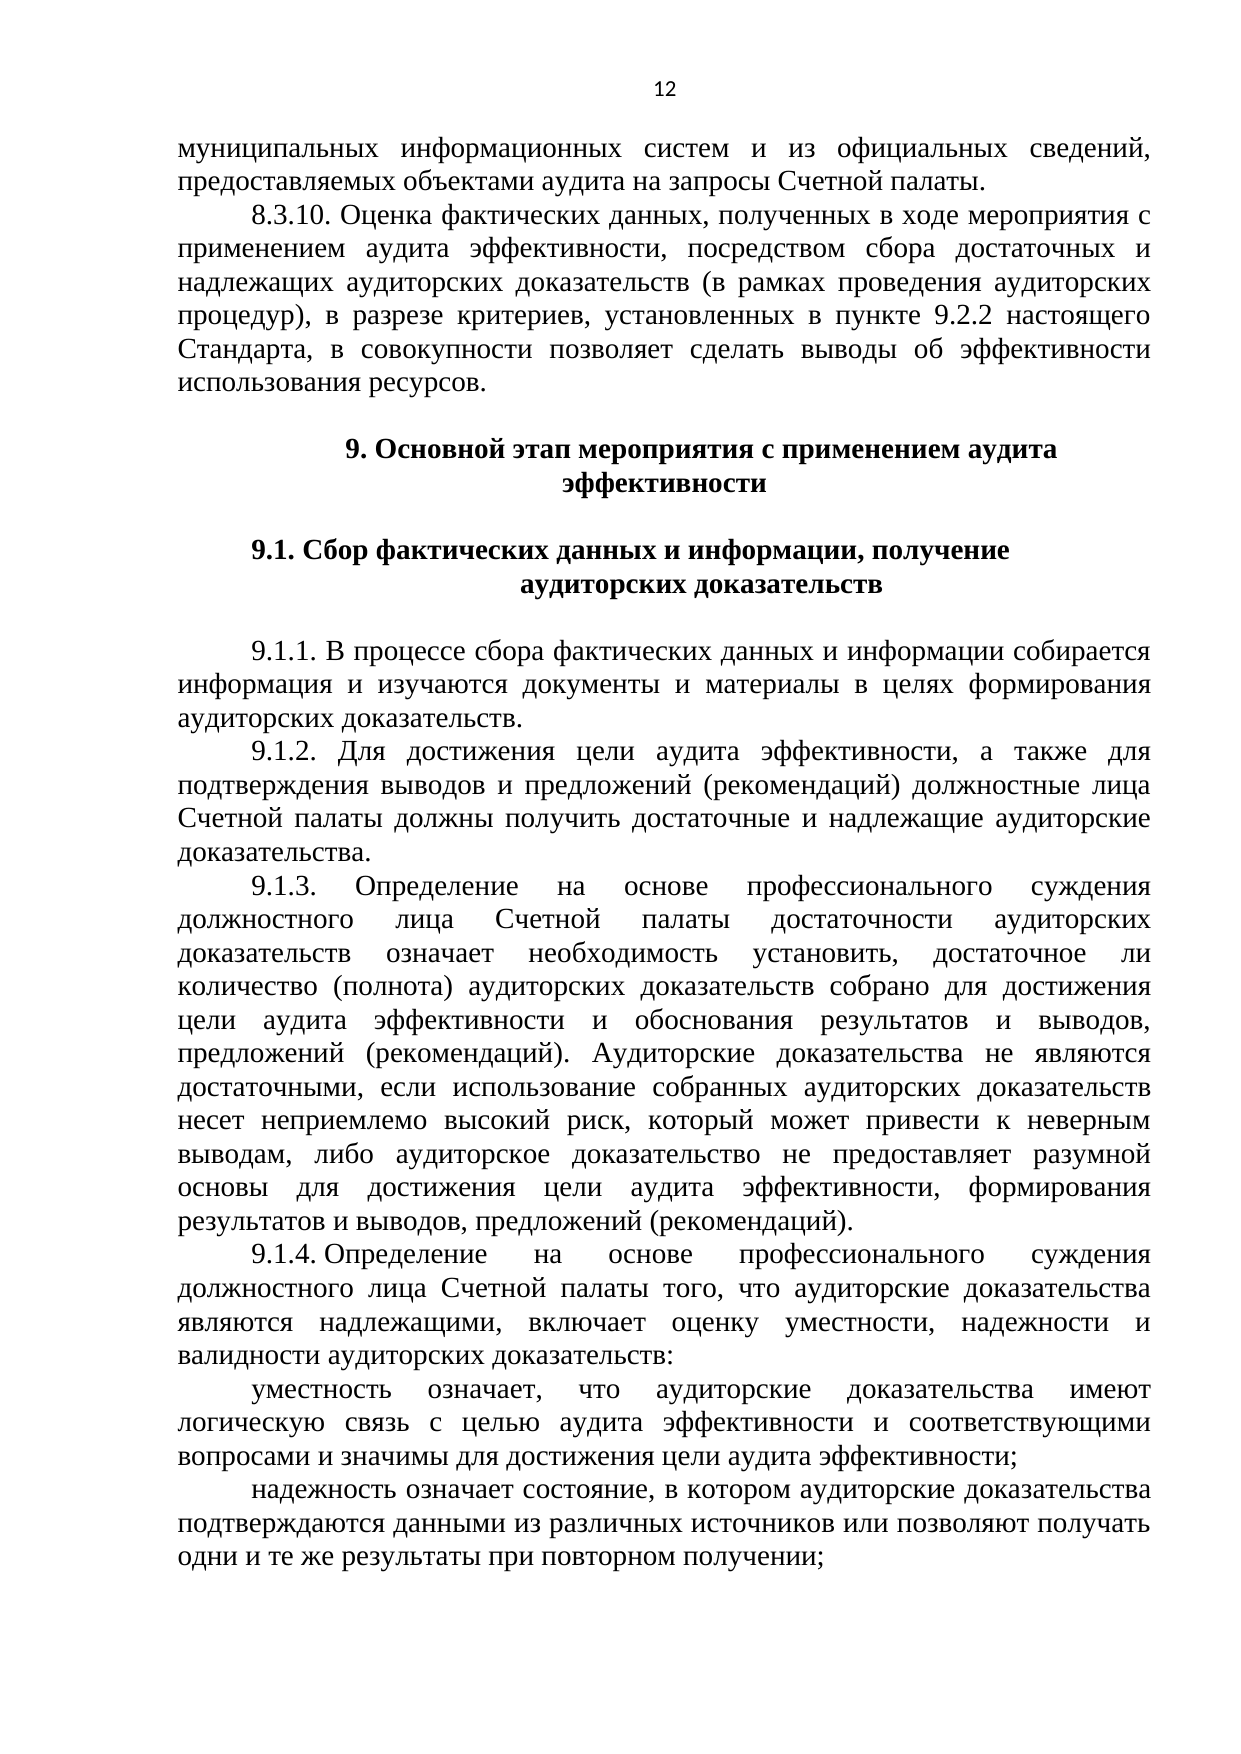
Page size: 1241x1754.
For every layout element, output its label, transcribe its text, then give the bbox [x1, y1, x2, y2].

text 9.1.3. Определение на основе профессионального суждения должностного лица Счетной палаты достаточности аудиторских доказательств означает необходимость установить, достаточное ли количество (полнота) аудиторских доказательств собрано для достижения цели аудита эффективности и обоснования результатов и выводов, предложений (рекомендаций). Аудиторские доказательства не являются достаточными, если использование собранных аудиторских доказательств несет неприемлемо высокий риск, который может привести к неверным выводам, либо аудиторское доказательство не предоставляет разумной основы для достижения цели аудита эффективности, формирования результатов и выводов, предложений (рекомендаций). [177, 868, 1152, 1237]
text аудиторских доказательств [177, 566, 1152, 599]
text надежность означает состояние, в котором аудиторские доказательства подтверждаются данными из различных источников или позволяют получать одни и те же результаты при повторном получении; [177, 1471, 1152, 1572]
text 9.1.4. Определение на основе профессионального суждения должностного лица Счетной палаты того, что аудиторские доказательства являются надлежащими, включает оценку уместности, надежности и валидности аудиторских доказательств: [177, 1237, 1152, 1371]
text 9.1.1. В процессе сбора фактических данных и информации собирается информация и изучаются документы и материалы в целях формирования аудиторских доказательств. [177, 633, 1152, 733]
text 9.1.2. Для достижения цели аудита эффективности, а также для подтверждения выводов и предложений (рекомендаций) должностные лица Счетной палаты должны получить достаточные и надлежащие аудиторские доказательства. [177, 733, 1152, 868]
text уместность означает, что аудиторские доказательства имеют логическую связь с целью аудита эффективности и соответствующими вопросами и значимы для достижения цели аудита эффективности; [177, 1371, 1152, 1471]
text 9.1. Сбор фактических данных и информации, получение [177, 532, 1152, 566]
text 8.3.10. Оценка фактических данных, полученных в ходе мероприятия с применением аудита эффективности, посредством сбора достаточных и надлежащих аудиторских доказательств (в рамках проведения аудиторских процедур), в разрезе критериев, установленных в пункте 9.2.2 настоящего Стандарта, в совокупности позволяет сделать выводы об эффективности использования ресурсов. [177, 197, 1152, 398]
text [177, 130, 1152, 197]
text 9. Основной этап мероприятия с применением аудита эффективности [177, 432, 1152, 499]
